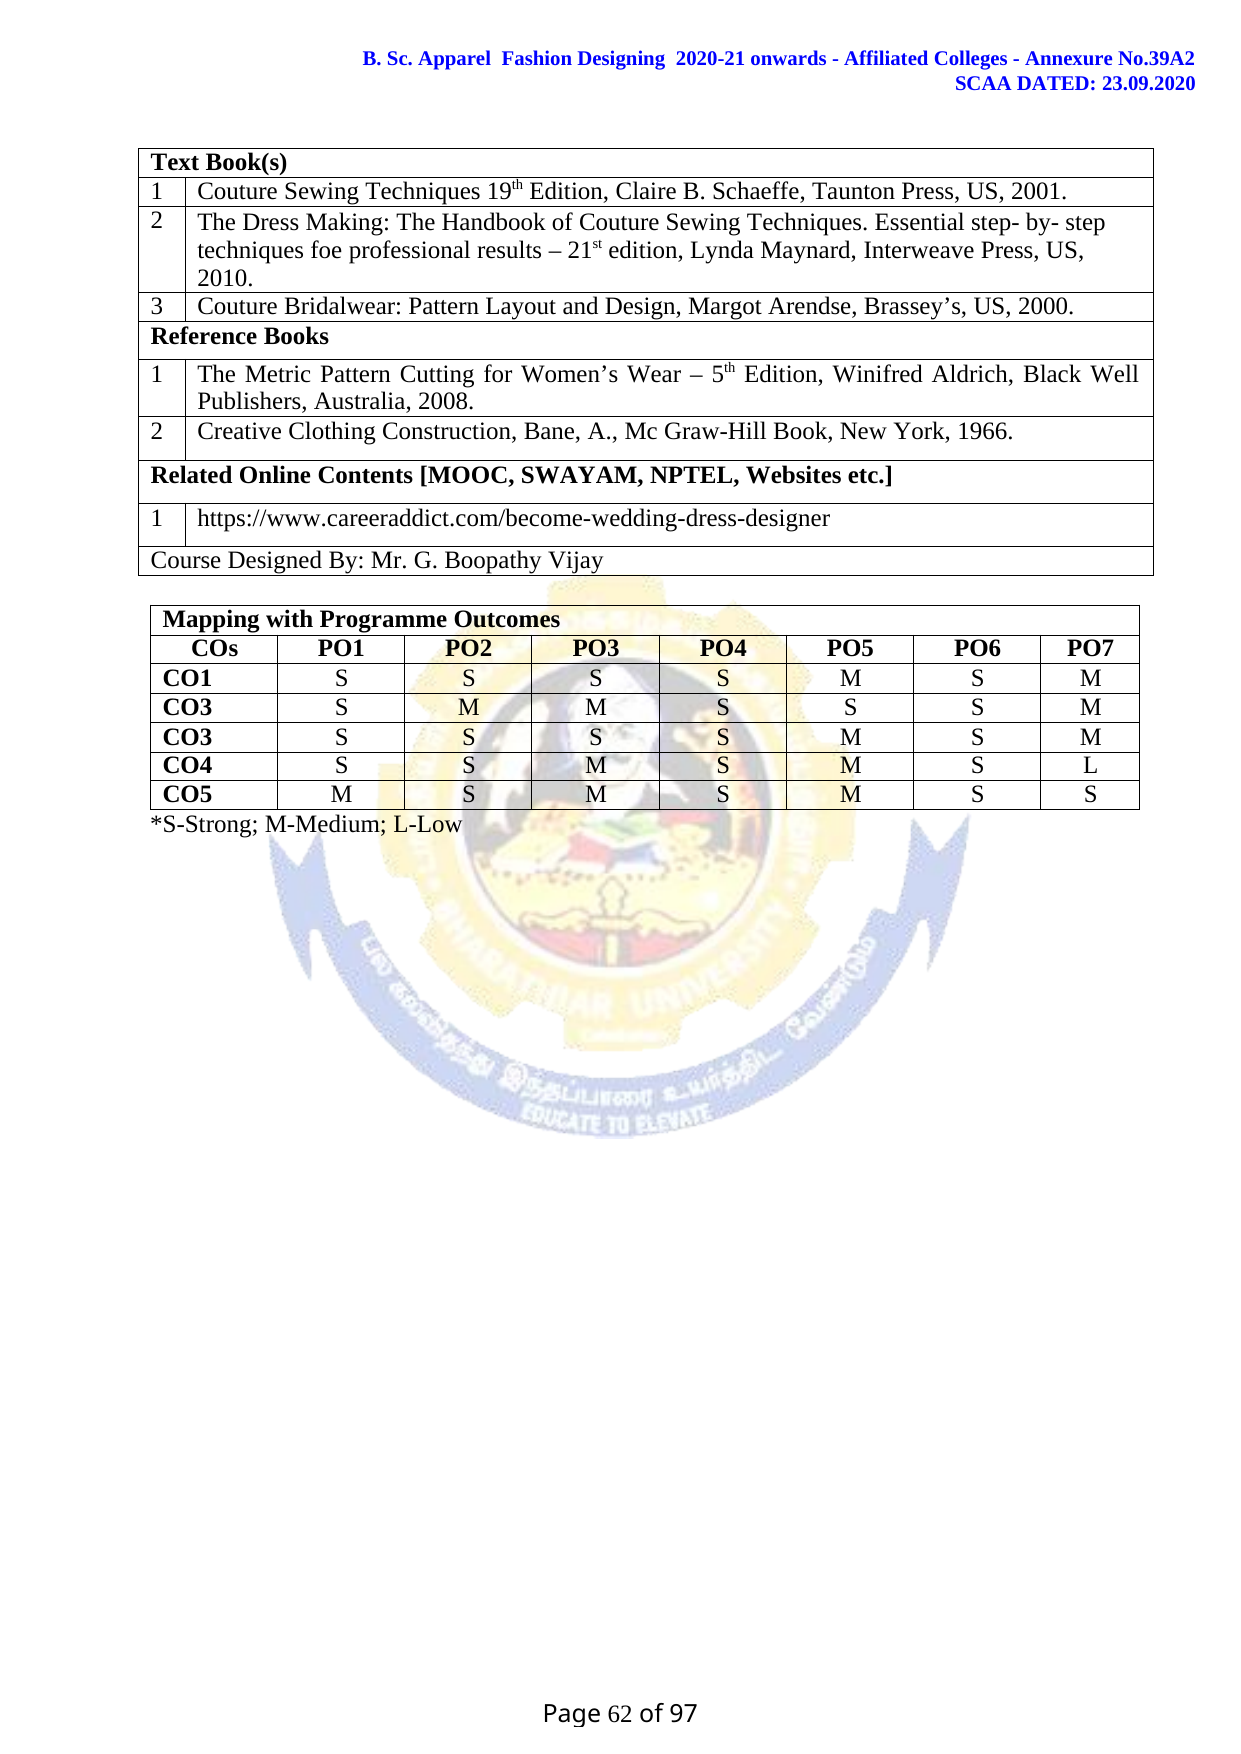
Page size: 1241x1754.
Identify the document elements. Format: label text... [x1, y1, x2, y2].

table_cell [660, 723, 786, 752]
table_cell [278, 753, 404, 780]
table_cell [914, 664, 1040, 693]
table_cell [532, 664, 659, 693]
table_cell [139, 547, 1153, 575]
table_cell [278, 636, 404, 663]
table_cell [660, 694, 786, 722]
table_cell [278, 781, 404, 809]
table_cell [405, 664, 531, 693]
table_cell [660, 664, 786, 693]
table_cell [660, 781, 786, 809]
text *S-Strong; M-Medium; L-Low [150, 810, 1211, 838]
picture [268, 838, 972, 1139]
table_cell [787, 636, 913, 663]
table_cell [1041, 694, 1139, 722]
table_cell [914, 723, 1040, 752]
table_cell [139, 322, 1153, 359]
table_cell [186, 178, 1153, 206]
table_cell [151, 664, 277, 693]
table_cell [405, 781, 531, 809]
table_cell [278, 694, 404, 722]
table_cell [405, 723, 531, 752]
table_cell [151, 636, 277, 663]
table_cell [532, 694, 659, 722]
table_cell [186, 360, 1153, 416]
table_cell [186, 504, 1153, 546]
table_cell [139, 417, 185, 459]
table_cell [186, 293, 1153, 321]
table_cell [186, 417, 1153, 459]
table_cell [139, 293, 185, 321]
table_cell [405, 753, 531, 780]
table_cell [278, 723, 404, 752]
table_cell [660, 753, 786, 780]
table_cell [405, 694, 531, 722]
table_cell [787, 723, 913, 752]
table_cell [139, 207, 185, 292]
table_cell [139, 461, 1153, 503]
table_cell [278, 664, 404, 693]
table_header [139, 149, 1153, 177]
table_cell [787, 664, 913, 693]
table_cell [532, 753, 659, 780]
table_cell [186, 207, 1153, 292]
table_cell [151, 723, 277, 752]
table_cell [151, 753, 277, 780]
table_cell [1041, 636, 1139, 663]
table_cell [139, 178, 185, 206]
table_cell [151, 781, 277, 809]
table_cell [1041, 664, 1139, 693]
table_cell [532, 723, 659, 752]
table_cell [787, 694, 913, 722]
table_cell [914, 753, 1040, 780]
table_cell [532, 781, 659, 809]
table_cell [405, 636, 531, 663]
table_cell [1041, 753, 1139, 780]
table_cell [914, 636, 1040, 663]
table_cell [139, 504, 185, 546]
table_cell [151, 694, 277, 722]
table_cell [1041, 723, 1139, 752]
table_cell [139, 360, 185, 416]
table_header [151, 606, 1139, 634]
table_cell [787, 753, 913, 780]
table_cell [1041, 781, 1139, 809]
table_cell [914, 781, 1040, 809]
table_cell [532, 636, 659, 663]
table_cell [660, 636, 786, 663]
picture [268, 576, 972, 605]
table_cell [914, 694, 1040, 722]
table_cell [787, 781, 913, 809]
